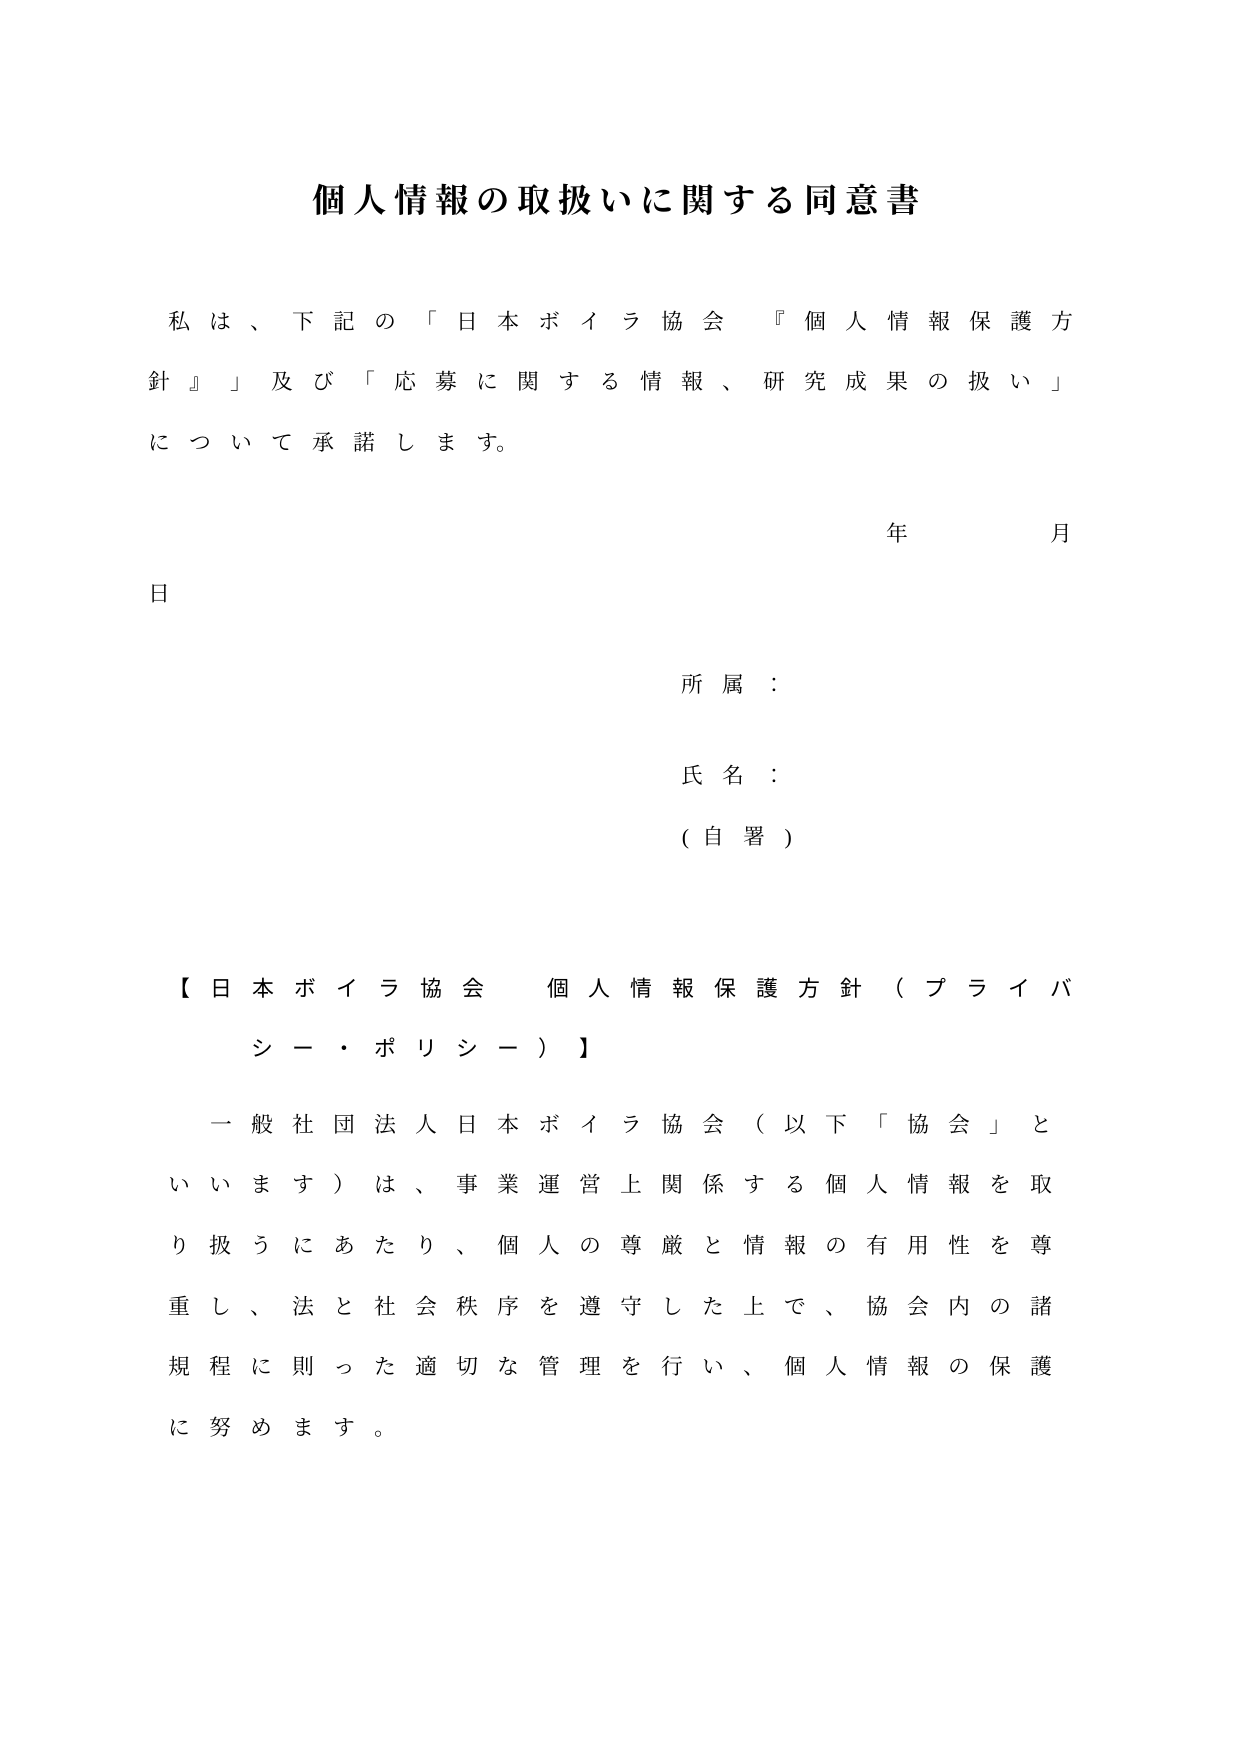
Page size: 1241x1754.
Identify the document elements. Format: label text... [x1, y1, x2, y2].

text 氏名： [148, 744, 1092, 804]
text 一般社団法人日本ボイラ協会（以下「協会」といいます）は、事業運営上関係する個人情報を取り扱うにあたり、個人の尊厳と情報の有用性を尊重し、法と社会秩序を遵守した上で、協会内の諸規程に則った適切な管理を行い、個人情報の保護に努めます。 [169, 1092, 1107, 1456]
text 私は、下記の「日本ボイラ協会 『個人情報保護方針』」及び「応募に関する情報、研究成果の扱い」について承諾します。 [148, 289, 1107, 471]
text (自署) [148, 804, 1092, 865]
subtitle 【日本ボイラ協会 個人情報保護方針（プライバシー・ポリシー）】 [163, 956, 1092, 1077]
text 所属： [148, 653, 1092, 714]
text 年 月 日 [148, 501, 1092, 623]
text 個人情報の取扱いに関する同意書 [148, 168, 1092, 229]
